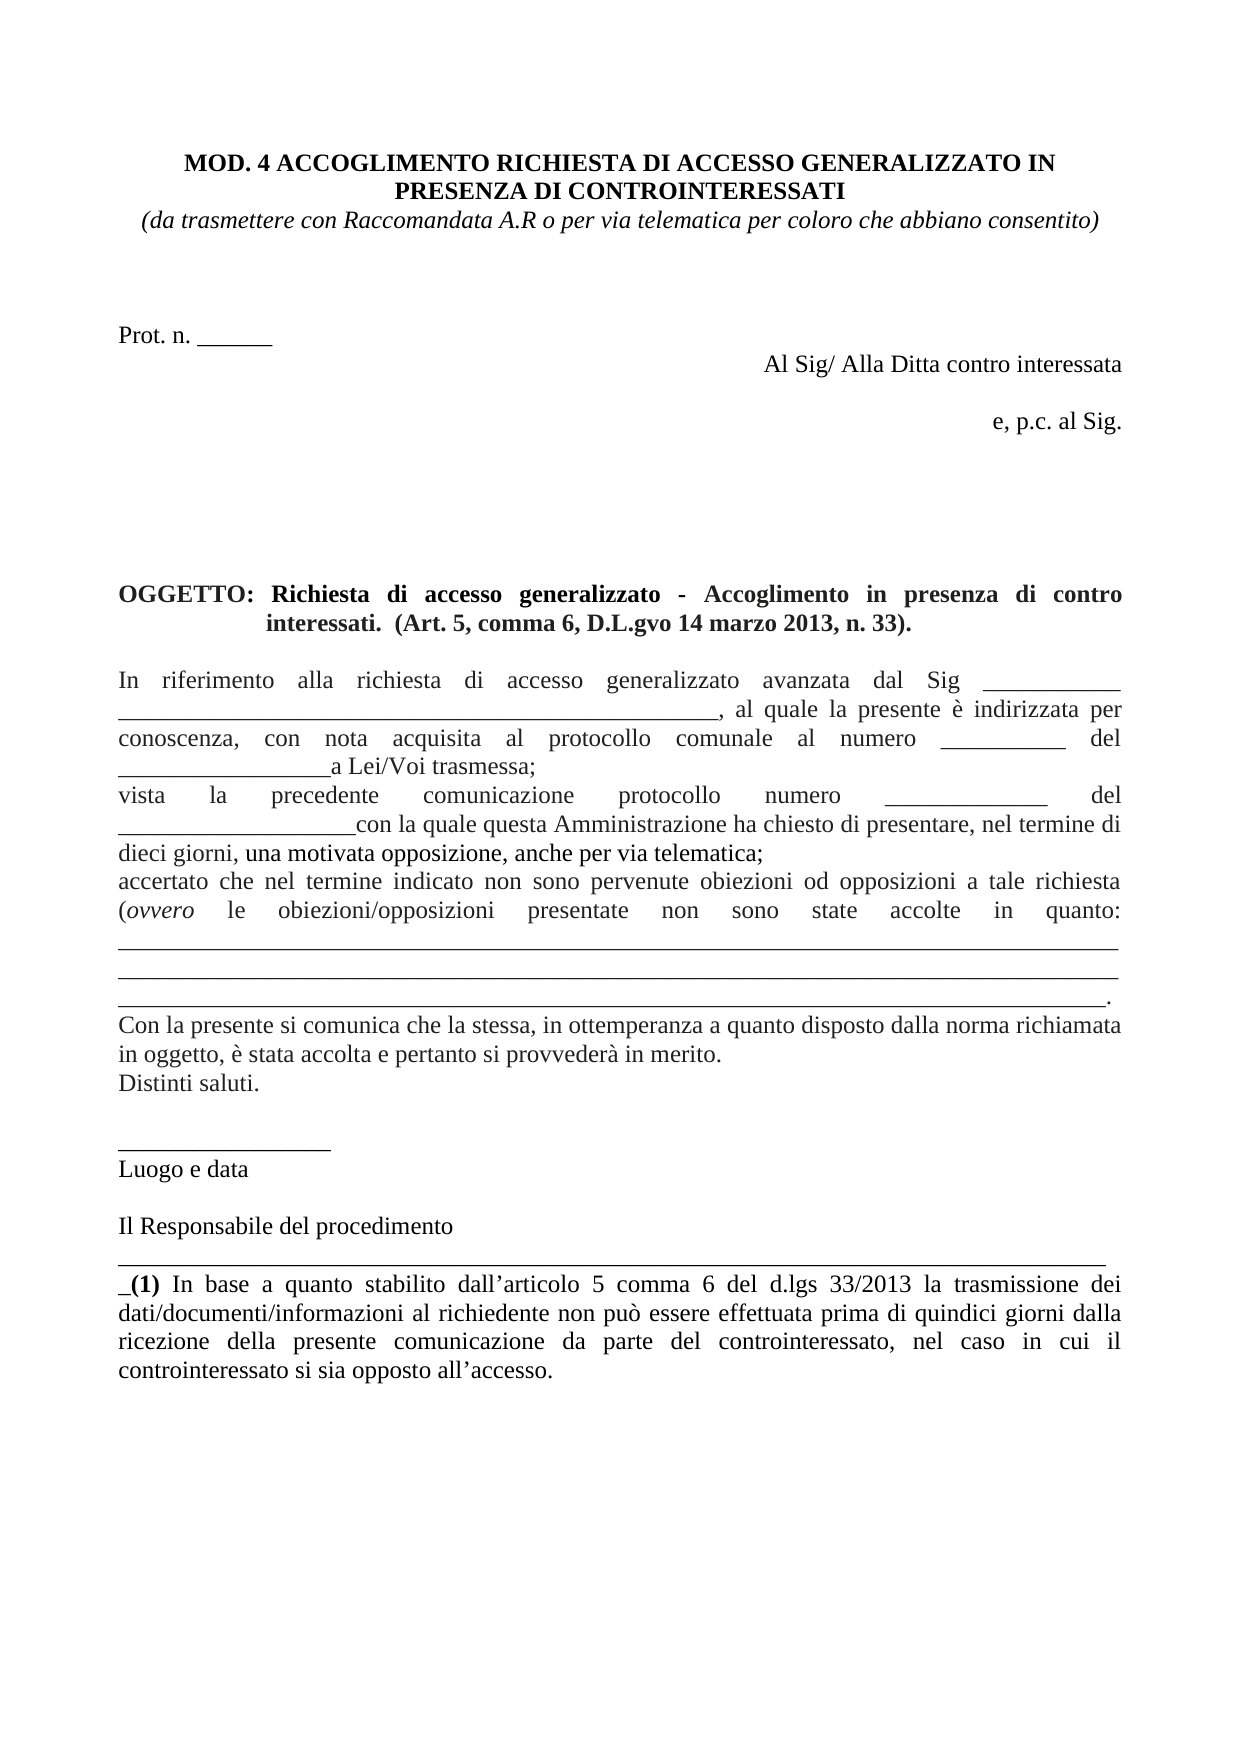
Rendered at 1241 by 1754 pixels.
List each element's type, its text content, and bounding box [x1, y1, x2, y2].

text Il Responsabile del procedimento [118, 1211, 1122, 1240]
text Con la presente si comunica che la stessa, in ottemperanza a quanto disposto dalla norma richiamata in oggetto, è stata accolta e pertanto si provvederà in merito. [118, 1010, 1122, 1068]
text In riferimento alla richiesta di accesso generalizzato avanzata dal Sig ___________ ________________________________________________, al quale la presente è indirizzata per conoscenza, con nota acquisita al protocollo comunale al numero __________ del _________________a Lei/Voi trasmessa; [118, 665, 1122, 780]
text _________________ [118, 1125, 1122, 1154]
text Prot. n. ______ [118, 320, 1122, 349]
text Luogo e data [118, 1154, 1122, 1183]
text Distinti saluti. [118, 1068, 1122, 1096]
text e, p.c. al Sig. [118, 406, 1122, 435]
text ________________________________________________________________________________(1) In base a quanto stabilito dall’articolo 5 comma 6 del d.lgs 33/2013 la trasmissione dei dati/documenti/informazioni al richiedente non può essere effettuata prima di quindici giorni dalla ricezione della presente comunicazione da parte del controinteressato, nel caso in cui il controinteressato si sia opposto all’accesso. [118, 1240, 1122, 1384]
text OGGETTO: Richiesta di accesso generalizzato - Accoglimento in presenza di contro interessati. (Art. 5, comma 6, D.L.gvo 14 marzo 2013, n. 33). [118, 579, 1123, 636]
text MOD. 4 ACCOGLIMENTO RICHIESTA DI ACCESSO GENERALIZZATO IN PRESENZA DI CONTROINTERESSATI [118, 148, 1122, 205]
text vista la precedente comunicazione protocollo numero _____________ del ___________________con la quale questa Amministrazione ha chiesto di presentare, nel termine di dieci giorni, una motivata opposizione, anche per via telematica; [118, 780, 1122, 866]
text accertato che nel termine indicato non sono pervenute obiezioni od opposizioni a tale richiesta (ovvero le obiezioni/opposizioni presentate non sono state accolte in quanto: _______________________________________________________________________________________________________________________________________________________________________________________________________________________________________________. [118, 866, 1122, 1010]
text Al Sig/ Alla Ditta contro interessata [118, 349, 1122, 378]
text (da trasmettere con Raccomandata A.R o per via telematica per coloro che abbiano consentito) [118, 205, 1122, 234]
